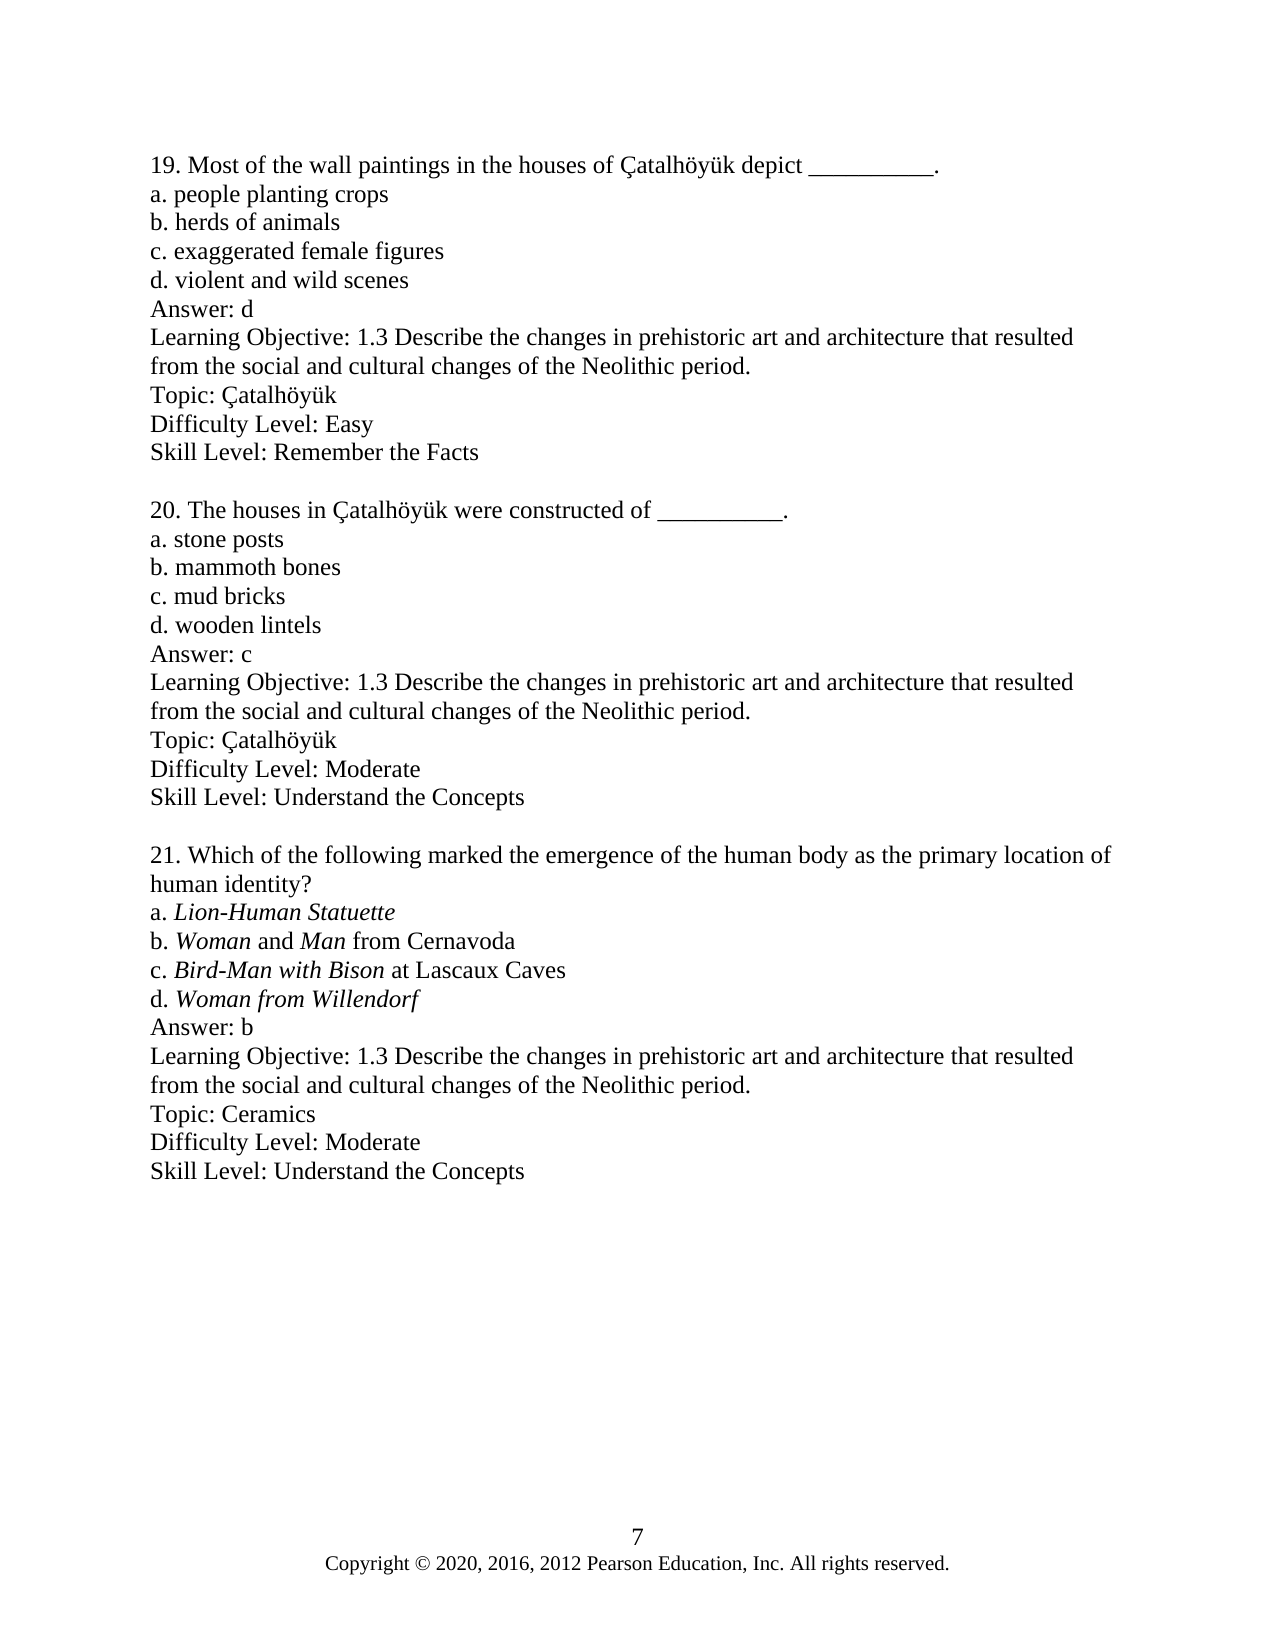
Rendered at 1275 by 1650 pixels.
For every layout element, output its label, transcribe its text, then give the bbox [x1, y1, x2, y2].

text Topic: Çatalhöyük [150, 725, 1125, 754]
text Difficulty Level: Moderate [150, 1127, 1125, 1156]
text Topic: Çatalhöyük [150, 380, 1125, 409]
text d. Woman from Willendorf [150, 984, 1125, 1012]
text Difficulty Level: Easy [150, 409, 1125, 437]
text Answer: b [150, 1012, 1125, 1041]
text 19. Most of the wall paintings in the houses of Çatalhöyük depict __________. [150, 150, 1125, 179]
text b. Woman and Man from Cernavoda [150, 926, 1125, 955]
text Answer: c [150, 639, 1125, 667]
text c. exaggerated female figures [150, 236, 1125, 265]
text Answer: d [150, 294, 1125, 322]
text a. Lion-Human Statuette [150, 897, 1125, 926]
text 20. The houses in Çatalhöyük were constructed of __________. [150, 495, 1125, 524]
text a. people planting crops [150, 179, 1125, 207]
text d. wooden lintels [150, 610, 1125, 639]
text a. stone posts [150, 524, 1125, 552]
text Skill Level: Remember the Facts [150, 437, 1125, 466]
text d. violent and wild scenes [150, 265, 1125, 294]
text c. mud bricks [150, 581, 1125, 610]
text 21. Which of the following marked the emergence of the human body as the primary location of human identity? [150, 840, 1125, 897]
text b. mammoth bones [150, 552, 1125, 581]
text Topic: Ceramics [150, 1099, 1125, 1127]
text Skill Level: Understand the Concepts [150, 1156, 1125, 1185]
text Difficulty Level: Moderate [150, 754, 1125, 782]
text c. Bird-Man with Bison at Lascaux Caves [150, 955, 1125, 984]
text b. herds of animals [150, 207, 1125, 236]
text Skill Level: Understand the Concepts [150, 782, 1125, 811]
